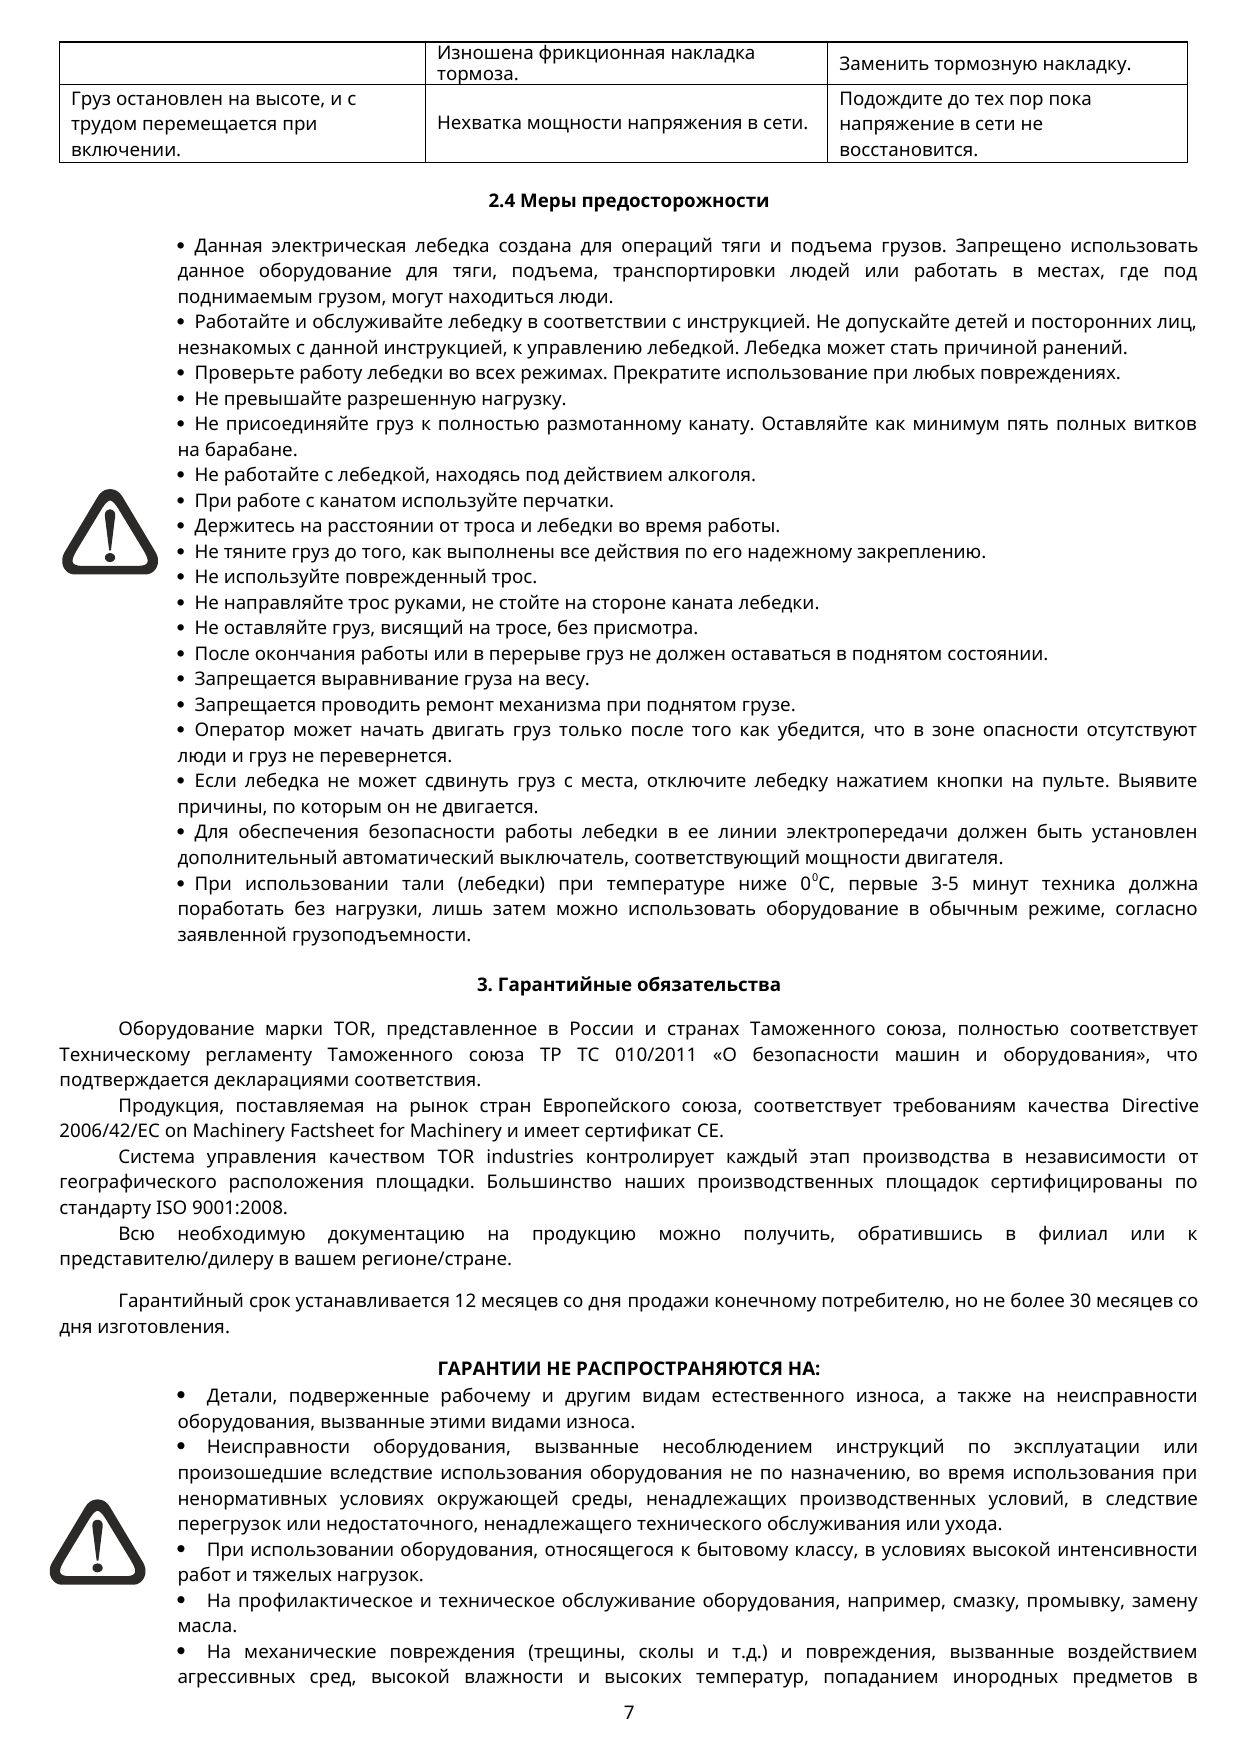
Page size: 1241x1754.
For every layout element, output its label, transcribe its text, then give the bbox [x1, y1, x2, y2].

list Оператор может начать двигать груз только после того как убедится, что в зоне опасности отсутствуют люди и груз не перевернется. [177, 717, 1199, 768]
list Не превышайте разрешенную нагрузку. [177, 385, 1199, 411]
list Запрещается проводить ремонт механизма при поднятом грузе. [177, 691, 1199, 717]
list При использовании тали (лебедки) при температуре ниже 00С, первые 3-5 минут техника должна поработать без нагрузки, лишь затем можно использовать оборудование в обычным режиме, согласно заявленной грузоподъемности. [177, 870, 1199, 946]
list Неисправности оборудования, вызванные несоблюдением инструкций по эксплуатации или произошедшие вследствие использования оборудования не по назначению, во время использования при ненормативных условиях окружающей среды, ненадлежащих производственных условий, в следствие перегрузок или недостаточного, ненадлежащего технического обслуживания или ухода. [177, 1434, 1199, 1536]
list Данная электрическая лебедка создана для операций тяги и подъема грузов. Запрещено использовать данное оборудование для тяги, подъема, транспортировки людей или работать в местах, где под поднимаемым грузом, могут находиться люди. [177, 232, 1199, 308]
list Не оставляйте груз, висящий на тросе, без присмотра. [177, 615, 1199, 640]
list Работайте и обслуживайте лебедку в соответствии с инструкцией. Не допускайте детей и посторонних лиц, незнакомых с данной инструкцией, к управлению лебедкой. Лебедка может стать причиной ранений. [177, 308, 1199, 359]
text ГАРАНТИИ НЕ РАСПРОСТРАНЯЮТСЯ НА: [59, 1355, 1199, 1381]
list Не работайте с лебедкой, находясь под действием алкоголя. [177, 462, 1199, 487]
list Не присоединяйте груз к полностью размотанному канату. Оставляйте как минимум пять полных витков на барабане. [177, 411, 1199, 462]
table_cell Подождите до тех пор пока напряжение в сети не восстановится. [828, 85, 1187, 162]
list Для обеспечения безопасности работы лебедки в ее линии электропередачи должен быть установлен дополнительный автоматический выключатель, соответствующий мощности двигателя. [177, 819, 1199, 870]
list Не используйте поврежденный трос. [177, 564, 1199, 589]
text 3. Гарантийные обязательства [59, 971, 1199, 997]
table_cell Заменить тормозную накладку. [828, 43, 1187, 84]
list Держитесь на расстоянии от троса и лебедки во время работы. [177, 513, 1199, 538]
list Если лебедка не может сдвинуть груз с места, отключите лебедку нажатием кнопки на пульте. Выявите причины, по которым он не двигается. [177, 768, 1199, 819]
list После окончания работы или в перерыве груз не должен оставаться в поднятом состоянии. [177, 640, 1199, 666]
text 2.4 Меры предосторожности [59, 188, 1199, 213]
list Не тяните груз до того, как выполнены все действия по его надежному закреплению. [177, 538, 1199, 564]
list Запрещается выравнивание груза на весу. [177, 666, 1199, 691]
list На профилактическое и техническое обслуживание оборудования, например, смазку, промывку, замену масла. [177, 1587, 1199, 1638]
text Продукция, поставляемая на рынок стран Европейского союза, соответствует требованиям качества Directive 2006/42/EC on Machinery Factsheet for Machinery и имеет сертификат CE. [59, 1092, 1199, 1143]
list Детали, подверженные рабочему и другим видам естественного износа, а также на неисправности оборудования, вызванные этими видами износа. [177, 1383, 1199, 1434]
list При использовании оборудования, относящегося к бытовому классу, в условиях высокой интенсивности работ и тяжелых нагрузок. [177, 1536, 1199, 1587]
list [177, 1638, 1199, 1689]
table_cell Нехватка мощности напряжения в сети. [426, 85, 827, 162]
table_cell Изношена фрикционная накладка тормоза. [426, 43, 827, 84]
text Гарантийный срок устанавливается 12 месяцев со дня продажи конечному потребителю, но не более 30 месяцев со дня изготовления. [59, 1287, 1199, 1338]
text Всю необходимую документацию на продукцию можно получить, обратившись в филиал или к представителю/дилеру в вашем регионе/стране. [59, 1220, 1199, 1271]
list При работе с канатом используйте перчатки. [177, 487, 1199, 513]
list Проверьте работу лебедки во всех режимах. Прекратите использование при любых повреждениях. [177, 359, 1199, 385]
text Система управления качеством TOR industries контролирует каждый этап производства в независимости от географического расположения площадки. Большинство наших производственных площадок сертифицированы по стандарту ISO 9001:2008. [59, 1143, 1199, 1220]
table_cell Груз остановлен на высоте, и с трудом перемещается при включении. [60, 85, 425, 162]
text Оборудование марки TOR, представленное в России и странах Таможенного союза, полностью соответствует Техническому регламенту Таможенного союза ТР ТС 010/2011 «О безопасности машин и оборудования», что подтверждается декларациями соответствия. [59, 1016, 1199, 1092]
list Не направляйте трос руками, не стойте на стороне каната лебедки. [177, 589, 1199, 615]
